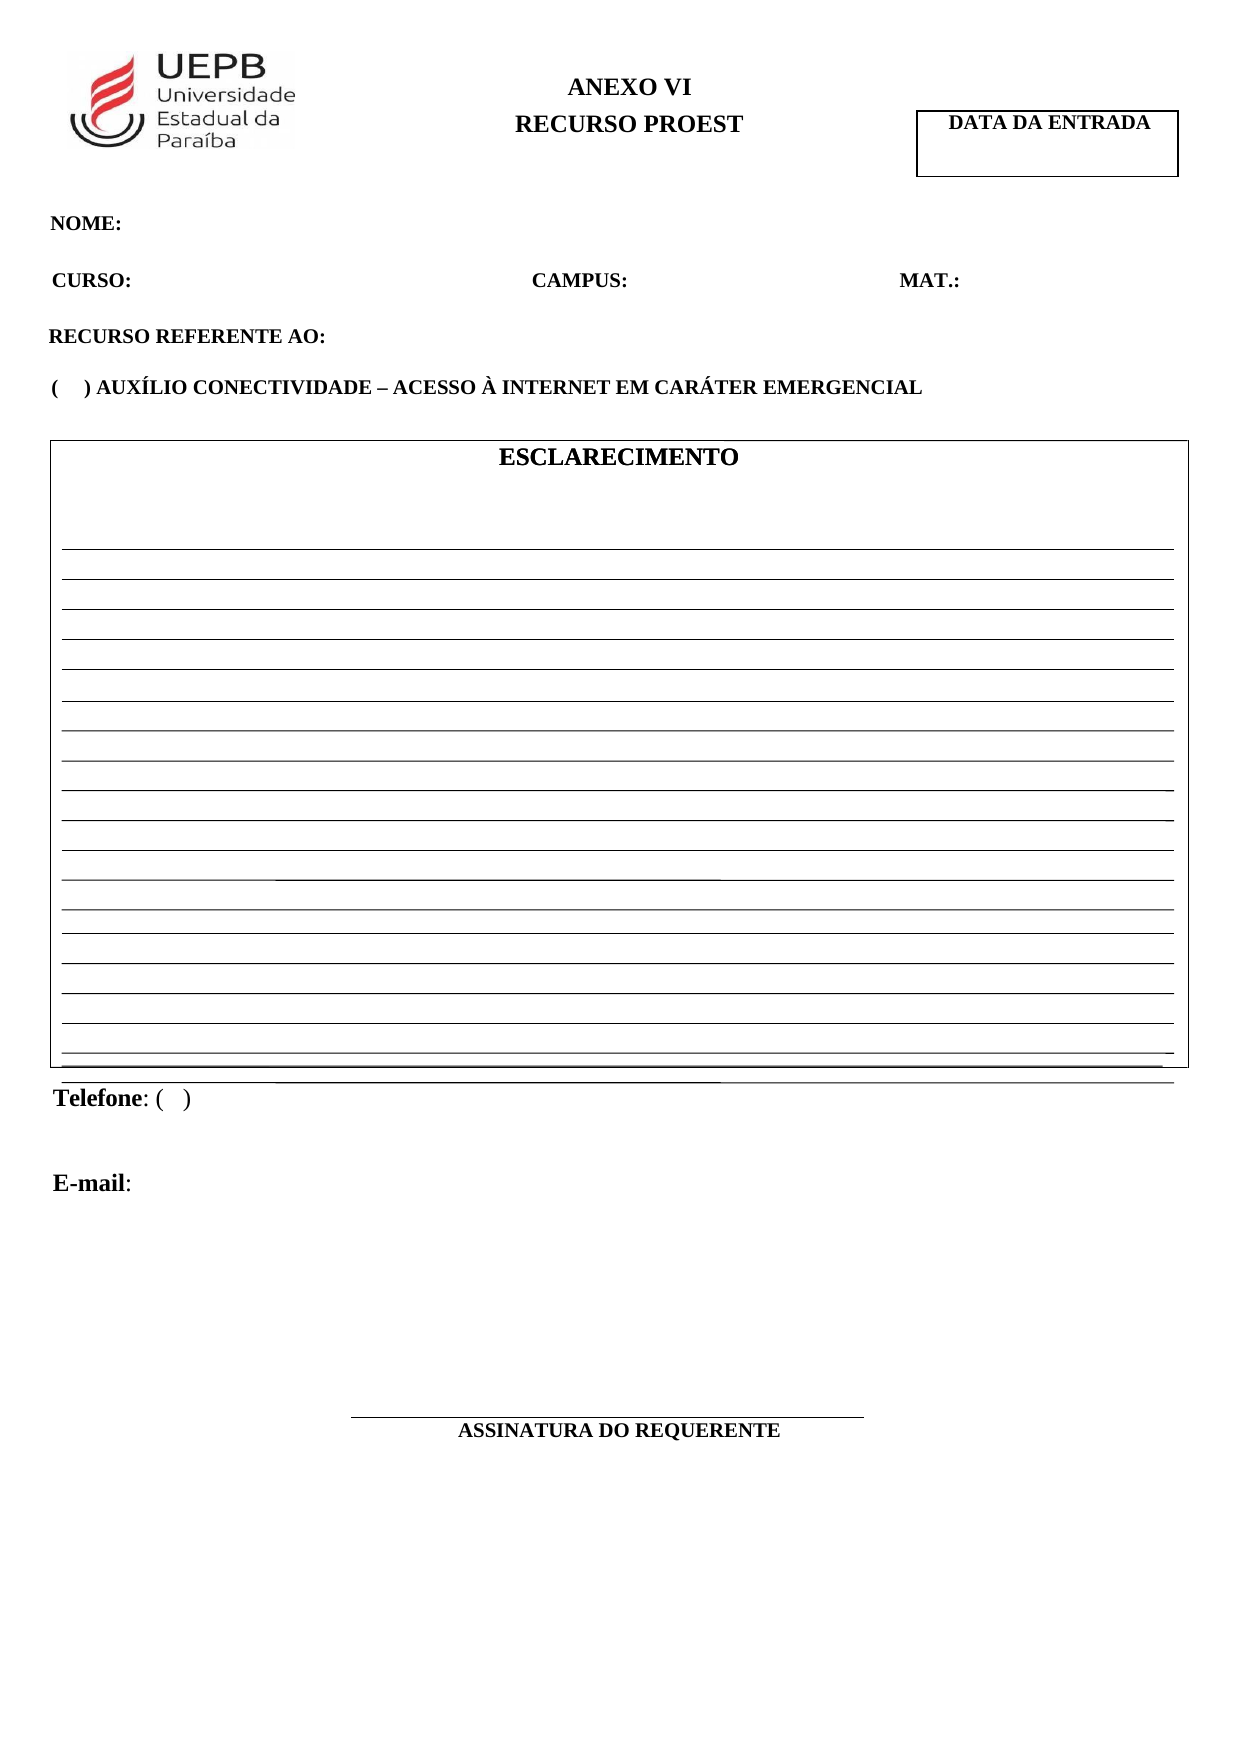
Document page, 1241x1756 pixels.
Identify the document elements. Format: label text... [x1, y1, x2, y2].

text ASSINATURA DO REQUERENTE [50, 1413, 1189, 1442]
text ( ) AUXÍLIO CONECTIVIDADE – ACESSO À INTERNET EM CARÁTER EMERGENCIAL [51, 375, 923, 399]
text NOME: [50, 211, 306, 235]
text Telefone: ( ) [53, 449, 1240, 1112]
picture [67, 51, 296, 149]
text RECURSO REFERENTE AO: [48, 324, 1240, 348]
text E-mail: [53, 1168, 1240, 1197]
text CURSO: CAMPUS: MAT.: [52, 268, 1240, 292]
subtitle ANEXO VI RECURSO PROEST [515, 72, 746, 138]
